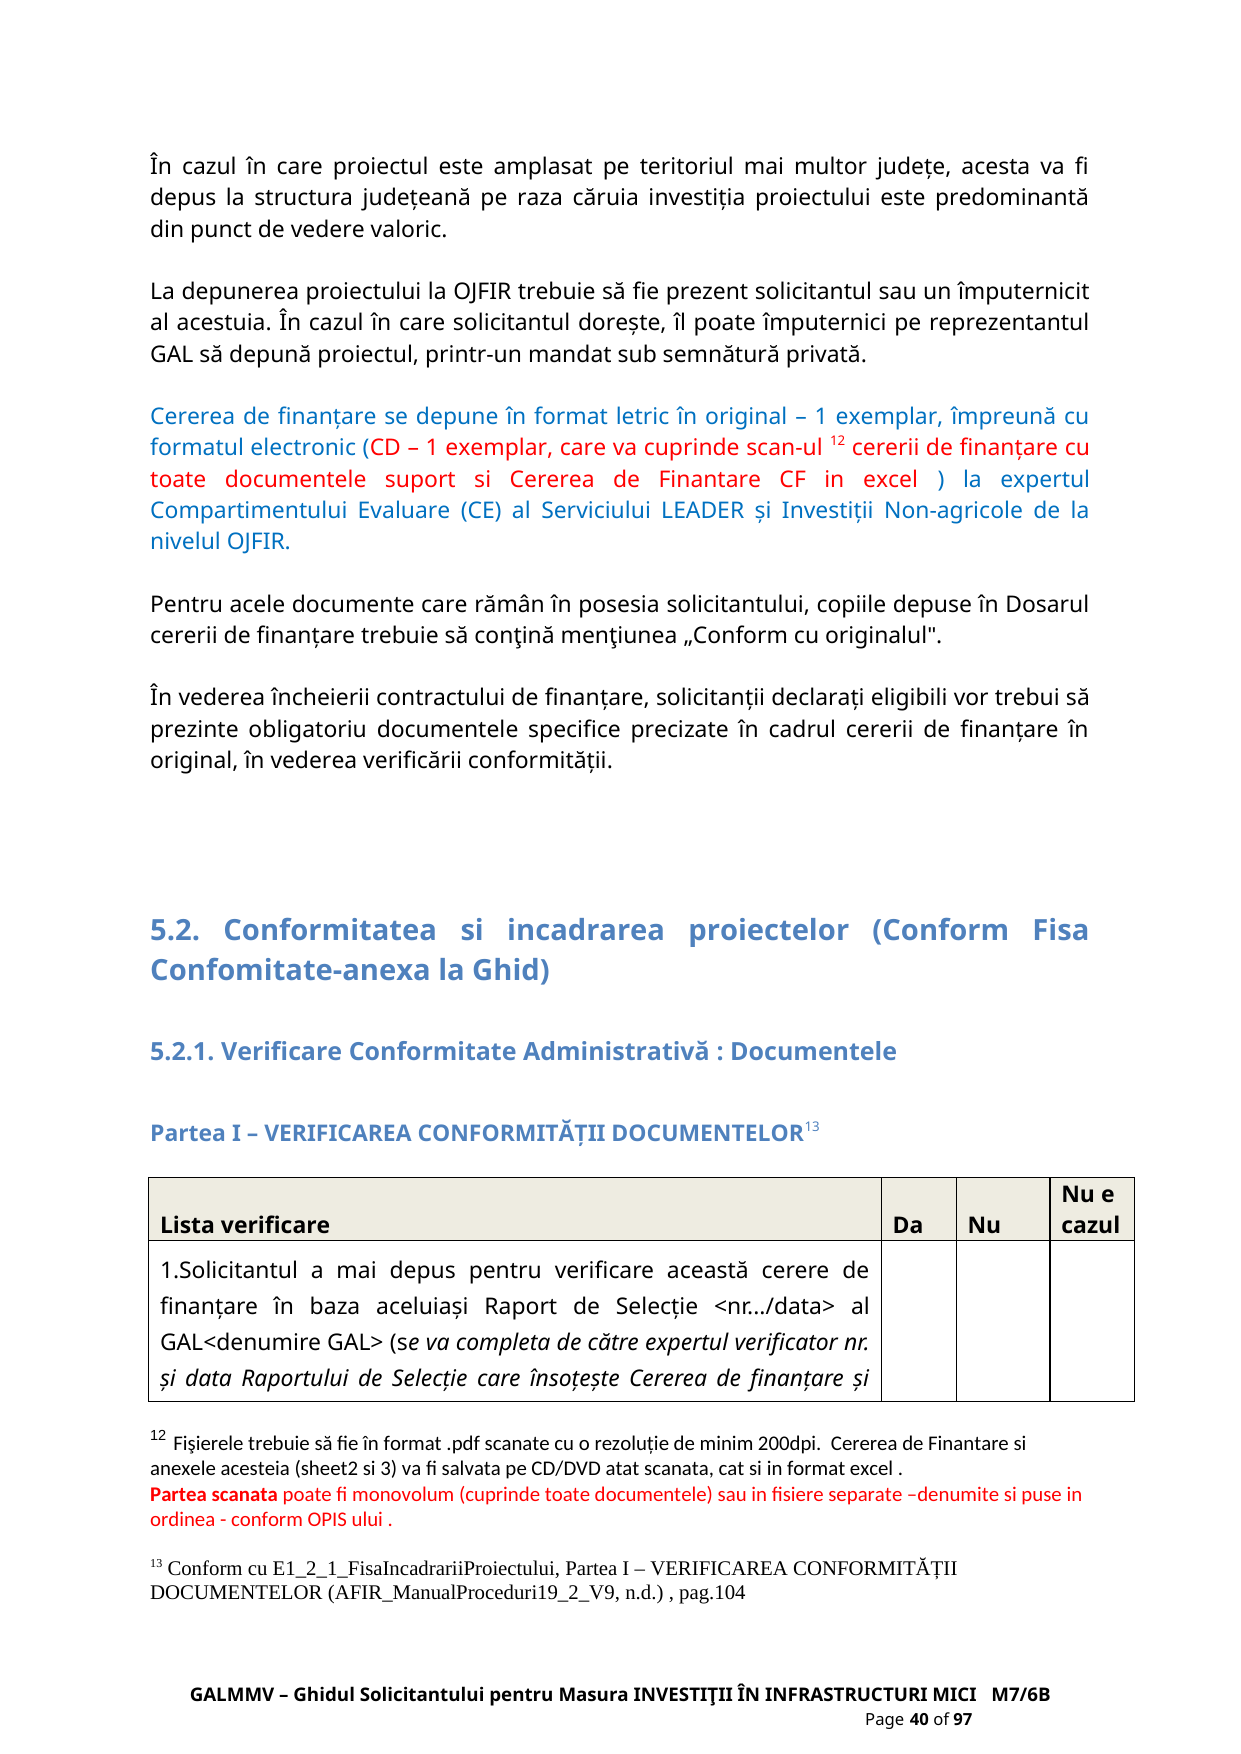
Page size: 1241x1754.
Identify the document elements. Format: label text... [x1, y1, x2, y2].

table_header Lista verificare [149, 1178, 881, 1240]
table_cell [1051, 1241, 1134, 1401]
table_header Nu [957, 1178, 1049, 1240]
subtitle 5.2. Conformitatea si incadrarea proiectelor (Conform Fisa Confomitate-anexa la Ghid) [150, 909, 1090, 989]
text La depunerea proiectului la OJFIR trebuie să fie prezent solicitantul sau un împuternicit al acestuia. În cazul în care solicitantul dorește, îl poate împuternici pe reprezentantul GAL să depună proiectul, printr-un mandat sub semnătură privată. [150, 275, 1090, 369]
table_header Nu e cazul [1051, 1178, 1134, 1240]
text În cazul în care proiectul este amplasat pe teritoriul mai multor județe, acesta va fi depus la structura județeană pe raza căruia investiția proiectului este predominantă din punct de vedere valoric. [150, 150, 1090, 244]
table_header Da [882, 1178, 956, 1240]
subtitle 5.2.1. Verificare Conformitate Administrativă : Documentele [150, 1034, 1090, 1068]
text Cererea de finanțare se depune în format letric în original – 1 exemplar, împreună cu formatul electronic (CD – 1 exemplar, care va cuprinde scan-ul cererii de finanțare cu toate documentele suport si Cererea de Finantare CF in excel ) la expertul Compartimentului Evaluare (CE) al Serviciului LEADER și Investiții Non-agricole de la nivelul OJFIR. [150, 400, 1090, 556]
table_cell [149, 1241, 881, 1401]
table_cell [957, 1241, 1049, 1401]
text În vederea încheierii contractului de finanțare, solicitanții declarați eligibili vor trebui să prezinte obligatoriu documentele specifice precizate în cadrul cererii de finanțare în original, în vederea verificării conformității. [150, 681, 1090, 775]
text Pentru acele documente care rămân în posesia solicitantului, copiile depuse în Dosarul cererii de finanțare trebuie să conţină menţiunea „Conform cu originalulʺ. [150, 587, 1090, 650]
subtitle Partea I – VERIFICAREA CONFORMITĂȚII DOCUMENTELOR [150, 1117, 1090, 1148]
table_cell [882, 1241, 956, 1401]
